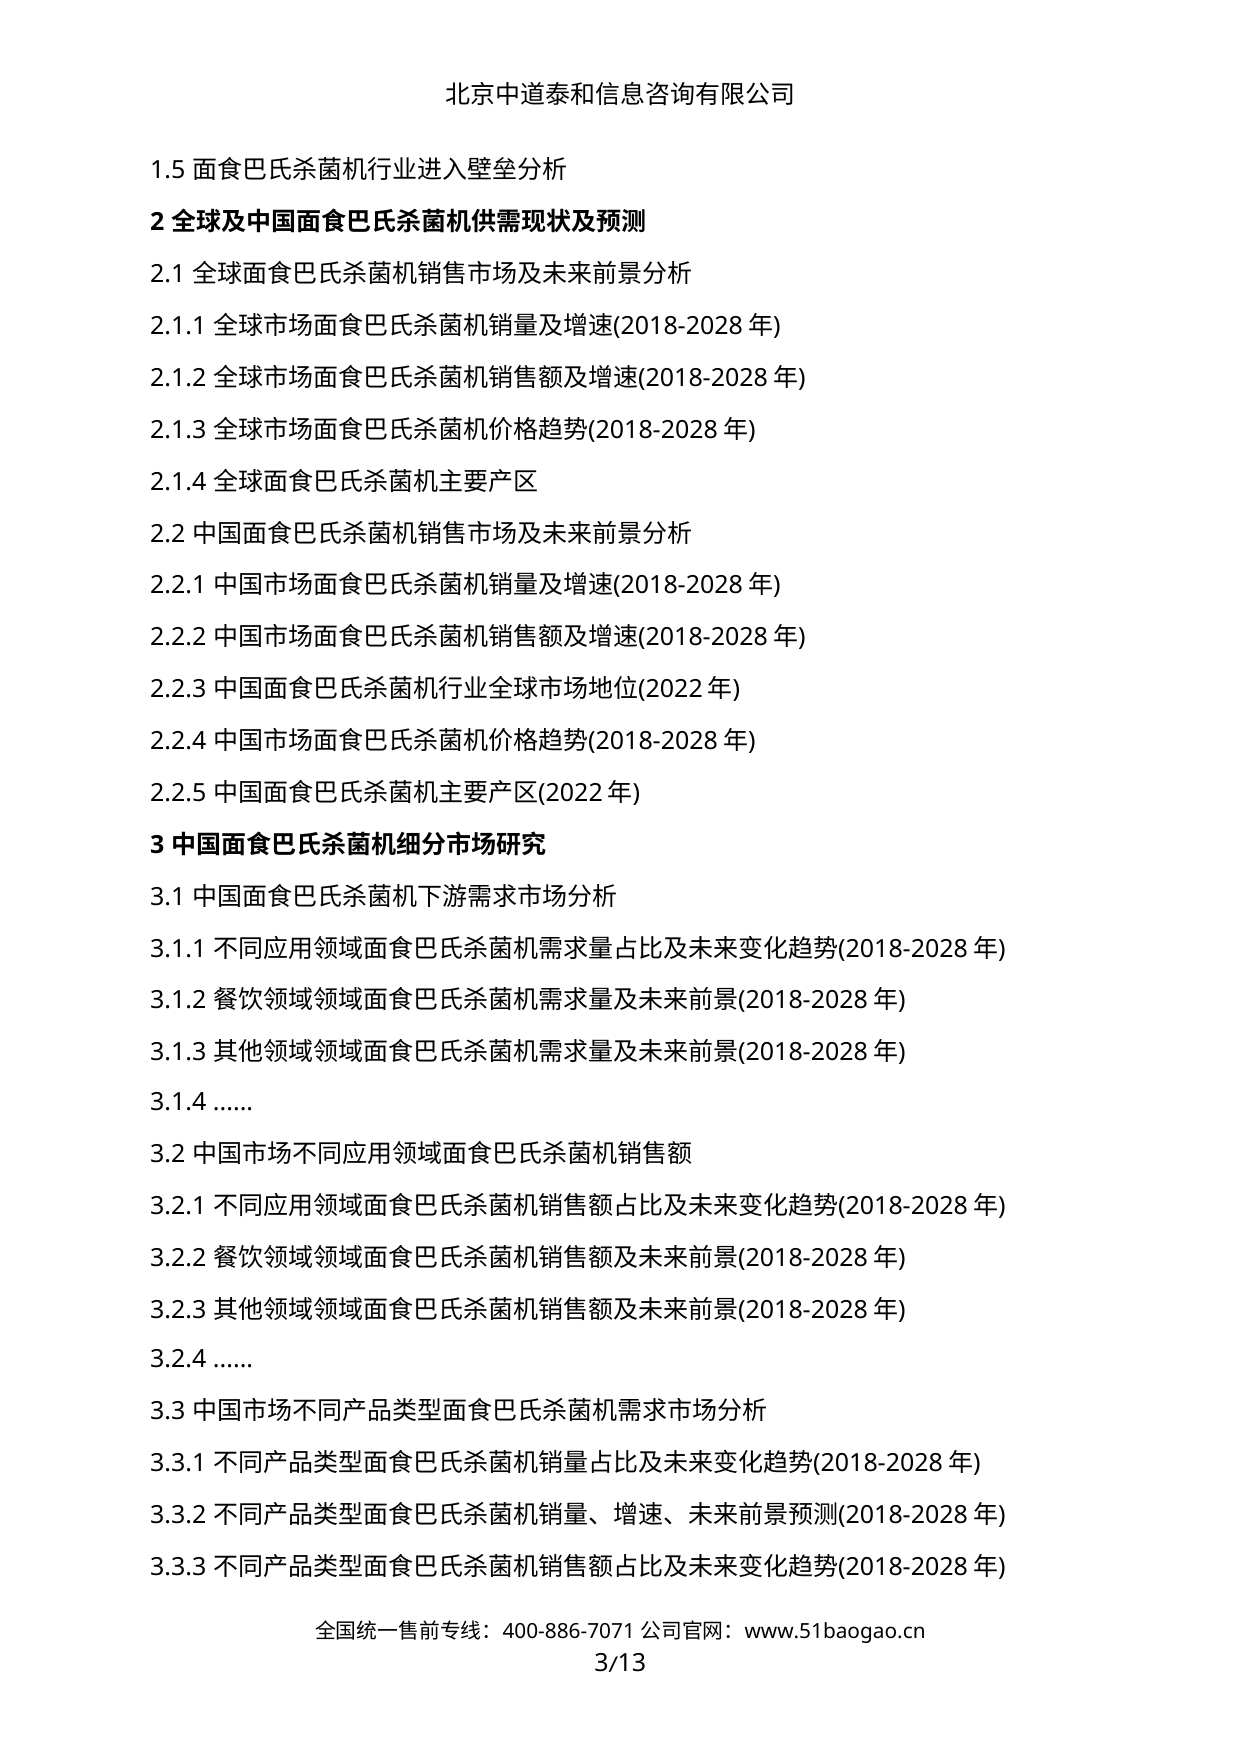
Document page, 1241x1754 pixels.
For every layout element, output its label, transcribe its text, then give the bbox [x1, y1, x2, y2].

text 2.1.2 全球市场面食巴氏杀菌机销售额及增速(2018-2028年) [150, 357, 1090, 394]
text 3.3.1 不同产品类型面食巴氏杀菌机销量占比及未来变化趋势(2018-2028年) [150, 1442, 1090, 1479]
text 2.2 中国面食巴氏杀菌机销售市场及未来前景分析 [150, 513, 1090, 549]
text 3.1.2 餐饮领域领域面食巴氏杀菌机需求量及未来前景(2018-2028年) [150, 980, 1090, 1016]
text 3.2.2 餐饮领域领域面食巴氏杀菌机销售额及未来前景(2018-2028年) [150, 1237, 1090, 1273]
text 3.1.3 其他领域领域面食巴氏杀菌机需求量及未来前景(2018-2028年) [150, 1032, 1090, 1068]
text 3.1.1 不同应用领域面食巴氏杀菌机需求量占比及未来变化趋势(2018-2028年) [150, 928, 1090, 964]
text 3.2.4 ...... [150, 1341, 1090, 1375]
text 3.2.3 其他领域领域面食巴氏杀菌机销售额及未来前景(2018-2028年) [150, 1289, 1090, 1325]
text 2 全球及中国面食巴氏杀菌机供需现状及预测 [150, 202, 1090, 238]
text 3.2.1 不同应用领域面食巴氏杀菌机销售额占比及未来变化趋势(2018-2028年) [150, 1185, 1090, 1222]
text 3.3.3 不同产品类型面食巴氏杀菌机销售额占比及未来变化趋势(2018-2028年) [150, 1546, 1090, 1582]
text 2.1.1 全球市场面食巴氏杀菌机销量及增速(2018-2028年) [150, 306, 1090, 342]
text 3.2 中国市场不同应用领域面食巴氏杀菌机销售额 [150, 1133, 1090, 1170]
text 3.3 中国市场不同产品类型面食巴氏杀菌机需求市场分析 [150, 1391, 1090, 1427]
text 2.2.4 中国市场面食巴氏杀菌机价格趋势(2018-2028年) [150, 721, 1090, 757]
text 3.3.2 不同产品类型面食巴氏杀菌机销量、增速、未来前景预测(2018-2028年) [150, 1494, 1090, 1531]
text 3 中国面食巴氏杀菌机细分市场研究 [150, 824, 1090, 861]
text 3.1 中国面食巴氏杀菌机下游需求市场分析 [150, 876, 1090, 912]
text 2.1 全球面食巴氏杀菌机销售市场及未来前景分析 [150, 254, 1090, 290]
text 2.2.3 中国面食巴氏杀菌机行业全球市场地位(2022年) [150, 669, 1090, 705]
text 2.2.5 中国面食巴氏杀菌机主要产区(2022年) [150, 772, 1090, 809]
text 3.1.4 ...... [150, 1084, 1090, 1118]
text 2.1.3 全球市场面食巴氏杀菌机价格趋势(2018-2028年) [150, 409, 1090, 446]
text 2.2.1 中国市场面食巴氏杀菌机销量及增速(2018-2028年) [150, 565, 1090, 601]
text 1.5 面食巴氏杀菌机行业进入壁垒分析 [150, 150, 1090, 186]
text 2.1.4 全球面食巴氏杀菌机主要产区 [150, 461, 1090, 497]
text 2.2.2 中国市场面食巴氏杀菌机销售额及增速(2018-2028年) [150, 617, 1090, 653]
